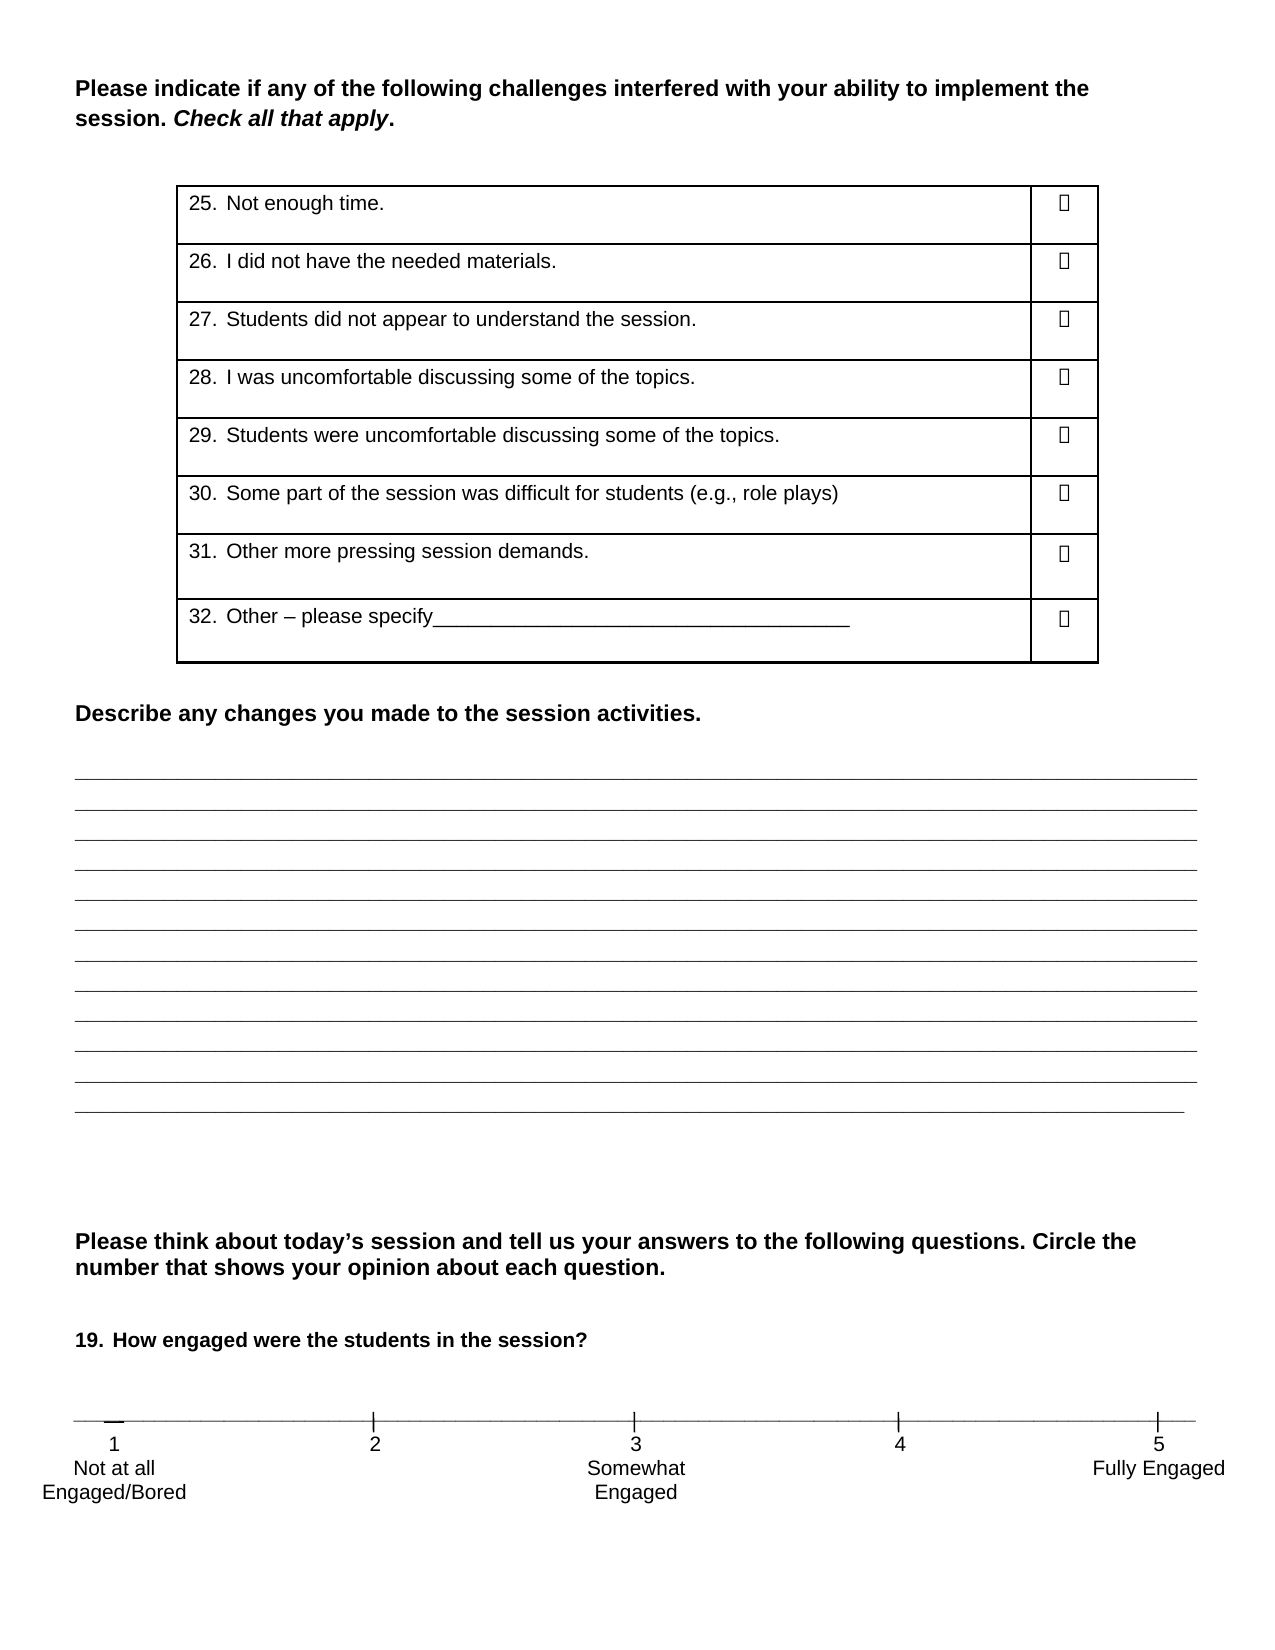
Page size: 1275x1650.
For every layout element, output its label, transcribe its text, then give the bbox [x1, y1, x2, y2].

table_cell Other – please specify____________________________________ [178, 600, 1030, 661]
table_cell  [1032, 303, 1097, 359]
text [75, 1400, 1200, 1424]
table_cell Students were uncomfortable discussing some of the topics. [178, 419, 1030, 475]
table_cell I was uncomfortable discussing some of the topics. [178, 361, 1030, 417]
table_cell I did not have the needed materials. [178, 245, 1030, 301]
table_cell  [1032, 419, 1097, 475]
text _______________________________________________________________________________________________________________________________________________________________________________________________________________________________________________________________________________________________________________________________________________________________________________________________________________________________________________________________________________________________________________________________________________________________________________________________________________________________________________________________________________________________________________________________________________________________________________________________________________________________________________________________________________________________________________________________________________________________________________________________________________________________________________________________________________________________ [75, 756, 1200, 1115]
table_cell  [1032, 361, 1097, 417]
table_cell  [1032, 477, 1097, 533]
table_cell Some part of the session was difficult for students (e.g., role plays) [178, 477, 1030, 533]
table_header  [1032, 187, 1097, 243]
list How engaged were the students in the session? [75, 1328, 1200, 1352]
table_cell Students did not appear to understand the session. [178, 303, 1030, 359]
table_cell  [1032, 245, 1097, 301]
table_header Not enough time. [178, 187, 1030, 243]
text Describe any changes you made to the session activities. [75, 699, 1275, 726]
text Please indicate if any of the following challenges interfered with your ability to implement the session. Check all that apply. [75, 75, 1200, 132]
text Please think about today’s session and tell us your answers to the following questions. Circle the number that shows your opinion about each question. [75, 1228, 1200, 1280]
table_cell  [1032, 535, 1097, 597]
table_cell Other more pressing session demands. [178, 535, 1030, 597]
table_cell  [1032, 600, 1097, 661]
